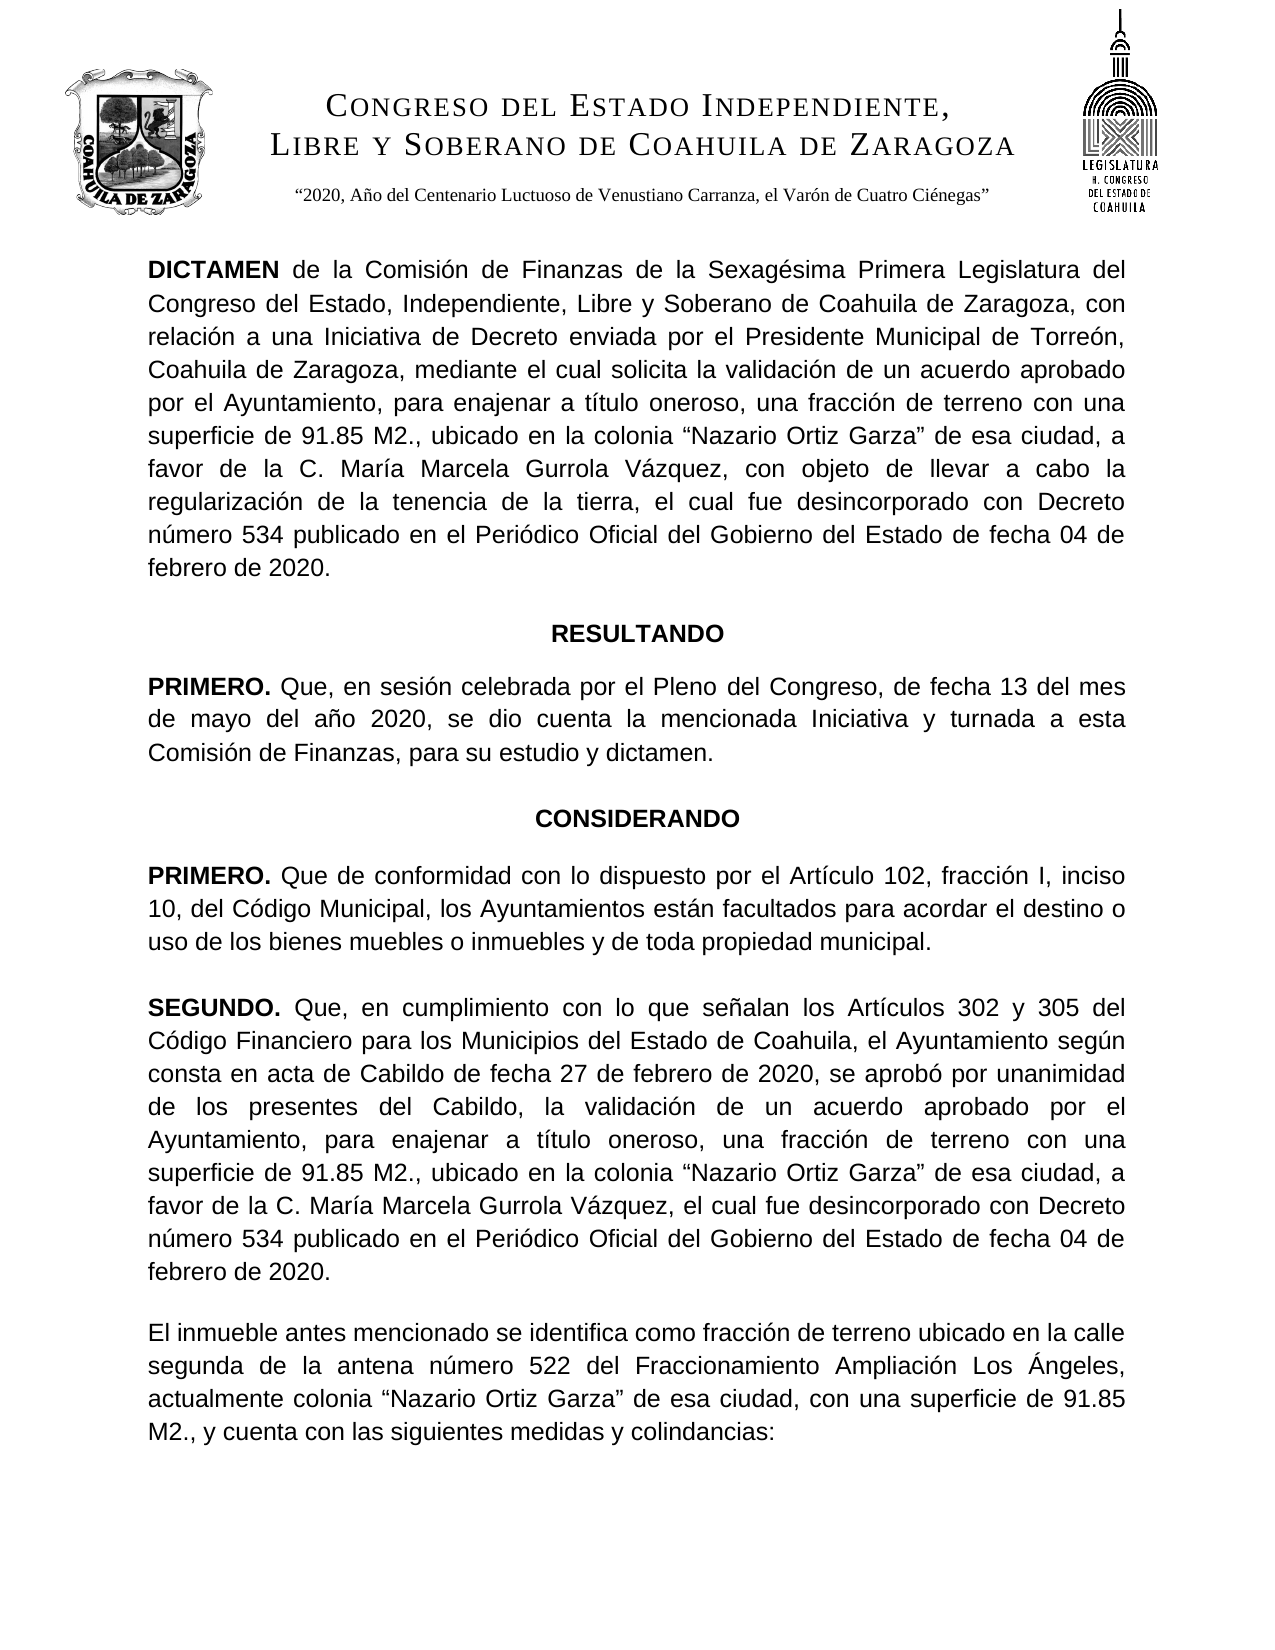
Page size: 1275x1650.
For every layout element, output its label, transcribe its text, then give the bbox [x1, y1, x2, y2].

text PRIMERO. Que, en sesión celebrada por el Pleno del Congreso, de fecha 13 del mes de mayo del año 2020, se dio cuenta la mencionada Iniciativa y turnada a esta Comisión de Finanzas, para su estudio y dictamen. [148, 671, 1127, 766]
text RESULTANDO [148, 619, 1127, 647]
text DICTAMEN de la Comisión de Finanzas de la Sexagésima Primera Legislatura del Congreso del Estado, Independiente, Libre y Soberano de Coahuila de Zaragoza, con relación a una Iniciativa de Decreto enviada por el Presidente Municipal de Torreón, Coahuila de Zaragoza, mediante el cual solicita la validación de un acuerdo aprobado por el Ayuntamiento, para enajenar a título oneroso, una fracción de terreno con una superficie de 91.85 M2., ubicado en la colonia “Nazario Ortiz Garza” de esa ciudad, a favor de la C. María Marcela Gurrola Vázquez, con objeto de llevar a cabo la regularización de la tenencia de la tierra, el cual fue desincorporado con Decreto número 534 publicado en el Periódico Oficial del Gobierno del Estado de fecha 04 de febrero de 2020. [148, 256, 1127, 581]
text CONSIDERANDO [148, 803, 1127, 832]
text SEGUNDO. Que, en cumplimiento con lo que señalan los Artículos 302 y 305 del Código Financiero para los Municipios del Estado de Coahuila, el Ayuntamiento según consta en acta de Cabildo de fecha 27 de febrero de 2020, se aprobó por unanimidad de los presentes del Cabildo, la validación de un acuerdo aprobado por el Ayuntamiento, para enajenar a título oneroso, una fracción de terreno con una superficie de 91.85 M2., ubicado en la colonia “Nazario Ortiz Garza” de esa ciudad, a favor de la C. María Marcela Gurrola Vázquez, el cual fue desincorporado con Decreto número 534 publicado en el Periódico Oficial del Gobierno del Estado de fecha 04 de febrero de 2020. [148, 993, 1127, 1286]
picture [1083, 9, 1158, 212]
picture [64, 69, 213, 215]
text PRIMERO. Que de conformidad con lo dispuesto por el Artículo 102, fracción I, inciso 10, del Código Municipal, los Ayuntamientos están facultados para acordar el destino o uso de los bienes muebles o inmuebles y de toda propiedad municipal. [148, 861, 1127, 956]
text El inmueble antes mencionado se identifica como fracción de terreno ubicado en la calle segunda de la antena número 522 del Fraccionamiento Ampliación Los Ángeles, actualmente colonia “Nazario Ortiz Garza” de esa ciudad, con una superficie de 91.85 M2., y cuenta con las siguientes medidas y colindancias: [148, 1318, 1127, 1446]
